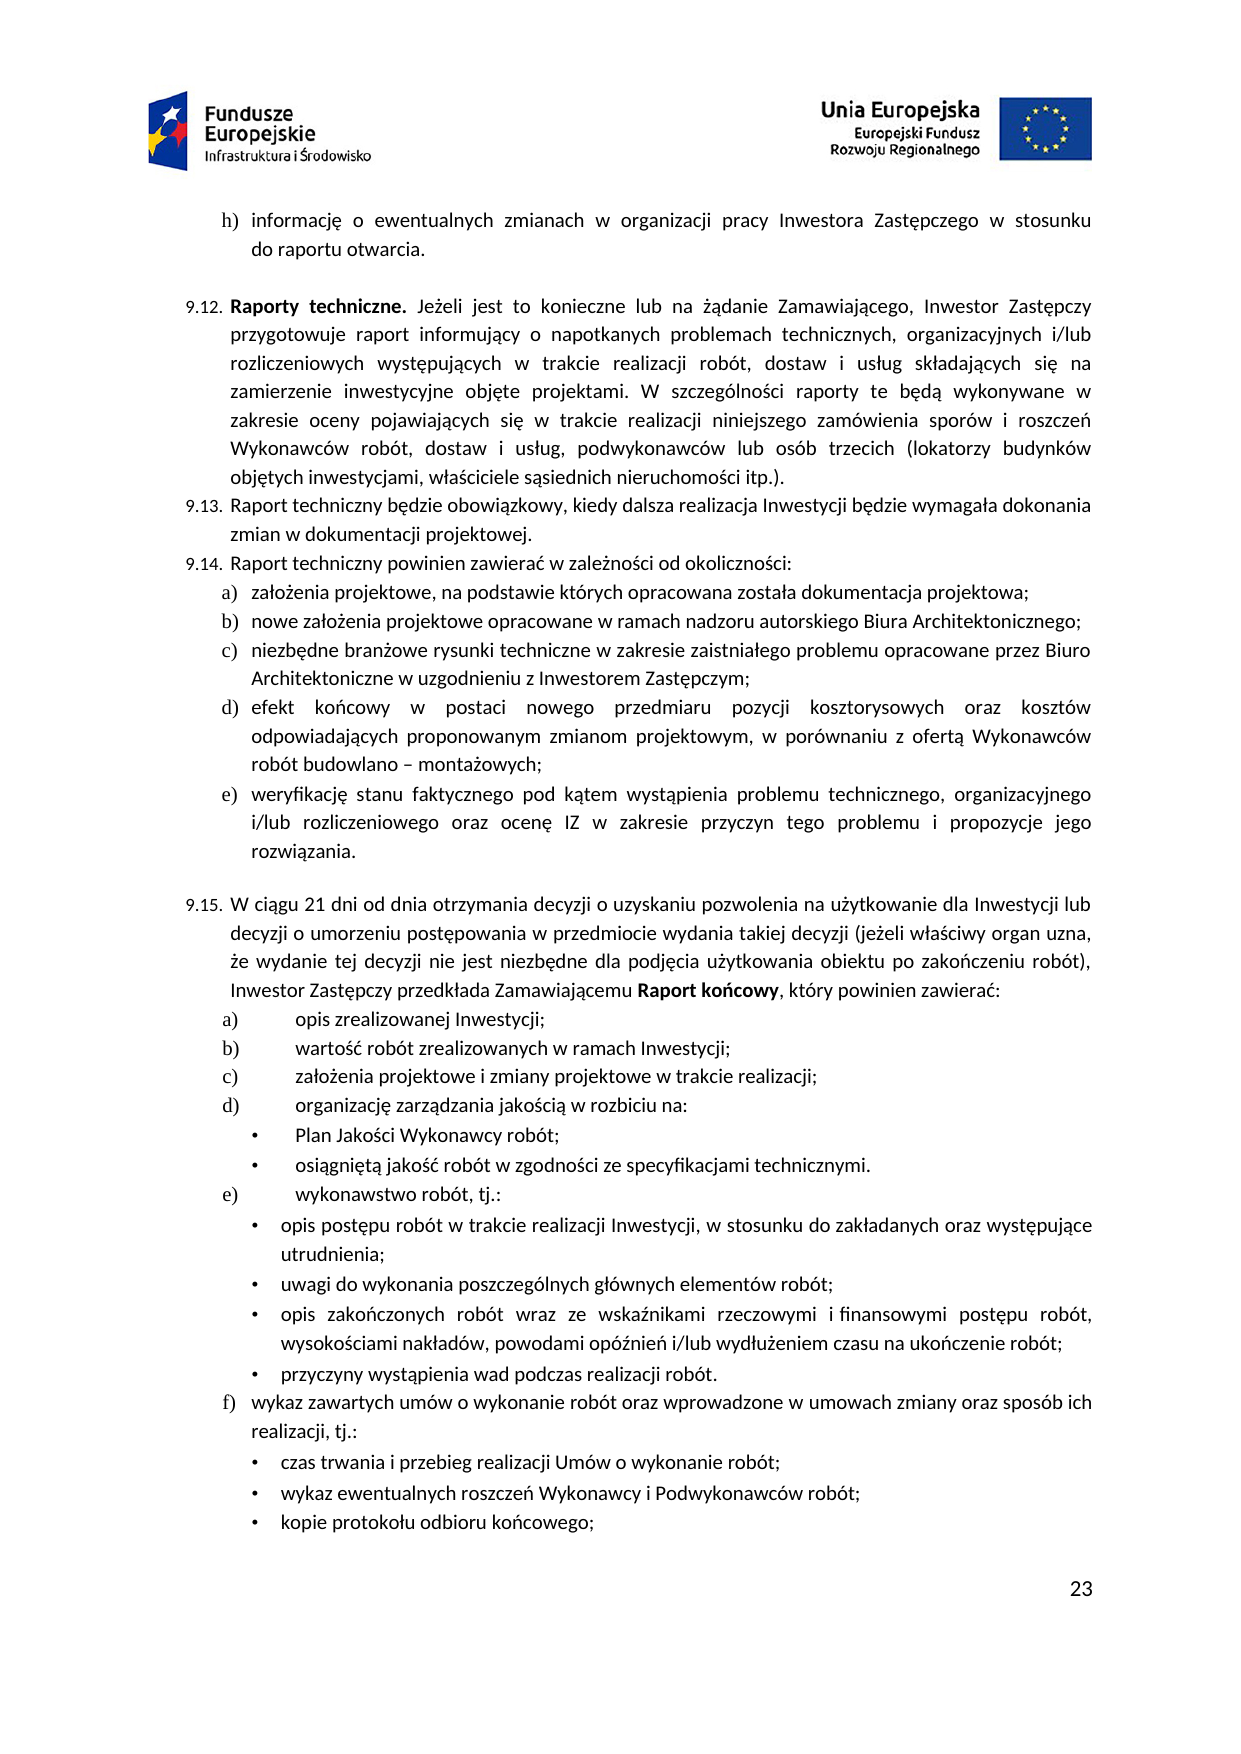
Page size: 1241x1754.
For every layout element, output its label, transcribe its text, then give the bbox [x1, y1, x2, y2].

list nowe założenia projektowe opracowane w ramach nadzoru autorskiego Biura Architektonicznego; [221, 605, 1093, 634]
list efekt końcowy w postaci nowego przedmiaru pozycji kosztorysowych oraz kosztów odpowiadających proponowanym zmianom projektowym, w porównaniu z ofertą Wykonawców robót budowlano – montażowych; [221, 692, 1093, 778]
list założenia projektowe, na podstawie których opracowana została dokumentacja projektowa; [221, 576, 1093, 605]
list informację o ewentualnych zmianach w organizacji pracy Inwestora Zastępczego w stosunku do raportu otwarcia. [221, 205, 1093, 262]
list niezbędne branżowe rysunki techniczne w zakresie zaistniałego problemu opracowane przez Biuro Architektoniczne w uzgodnieniu z Inwestorem Zastępczym; [221, 634, 1093, 691]
list wartość robót zrealizowanych w ramach Inwestycji; [207, 1032, 1093, 1061]
list przyczyny wystąpienia wad podczas realizacji robót. [251, 1358, 1093, 1387]
list wykaz zawartych umów o wykonanie robót oraz wprowadzone w umowach zmiany oraz sposób ich realizacji, tj.: [222, 1387, 1093, 1444]
picture [148, 73, 1092, 180]
list kopie protokołu odbioru końcowego; [251, 1506, 1093, 1536]
list Plan Jakości Wykonawcy robót; [207, 1120, 1093, 1149]
list opis zakończonych robót wraz ze wskaźnikami rzeczowymi i finansowymi postępu robót, wysokościami nakładów, powodami opóźnień i/lub wydłużeniem czasu na ukończenie robót; [251, 1298, 1093, 1356]
list Raport techniczny powinien zawierać w zależności od okoliczności: [185, 547, 1093, 576]
list czas trwania i przebieg realizacji Umów o wykonanie robót; [251, 1447, 1093, 1475]
list założenia projektowe i zmiany projektowe w trakcie realizacji; [207, 1061, 1093, 1090]
list weryfikację stanu faktycznego pod kątem wystąpienia problemu technicznego, organizacyjnego i/lub rozliczeniowego oraz ocenę IZ w zakresie przyczyn tego problemu i propozycje jego rozwiązania. [221, 778, 1093, 864]
list Raport techniczny będzie obowiązkowy, kiedy dalsza realizacja Inwestycji będzie wymagała dokonania zmian w dokumentacji projektowej. [185, 490, 1093, 547]
list opis postępu robót w trakcie realizacji Inwestycji, w stosunku do zakładanych oraz występujące utrudnienia; [251, 1210, 1093, 1267]
list W ciągu 21 dni od dnia otrzymania decyzji o uzyskaniu pozwolenia na użytkowanie dla Inwestycji lub decyzji o umorzeniu postępowania w przedmiocie wydania takiej decyzji (jeżeli właściwy organ uzna, że wydanie tej decyzji nie jest niezbędne dla podjęcia użytkowania obiektu po zakończeniu robót), Inwestor Zastępczy przedkłada Zamawiającemu Raport końcowy, który powinien zawierać: [185, 889, 1093, 1003]
list Raporty techniczne. Jeżeli jest to konieczne lub na żądanie Zamawiającego, Inwestor Zastępczy przygotowuje raport informujący o napotkanych problemach technicznych, organizacyjnych i/lub rozliczeniowych występujących w trakcie realizacji robót, dostaw i usług składających się na zamierzenie inwestycyjne objęte projektami. W szczególności raporty te będą wykonywane w zakresie oceny pojawiających się w trakcie realizacji niniejszego zamówienia sporów i roszczeń Wykonawców robót, dostaw i usług, podwykonawców lub osób trzecich (lokatorzy budynków objętych inwestycjami, właściciele sąsiednich nieruchomości itp.). [185, 290, 1093, 490]
list opis zrealizowanej Inwestycji; [207, 1003, 1093, 1032]
list uwagi do wykonania poszczególnych głównych elementów robót; [251, 1268, 1093, 1297]
list organizację zarządzania jakością w rozbiciu na: [207, 1090, 1093, 1119]
list wykonawstwo robót, tj.: [207, 1179, 1093, 1208]
list wykaz ewentualnych roszczeń Wykonawcy i Podwykonawców robót; [251, 1477, 1093, 1506]
list osiągniętą jakość robót w zgodności ze specyfikacjami technicznymi. [207, 1150, 1093, 1179]
